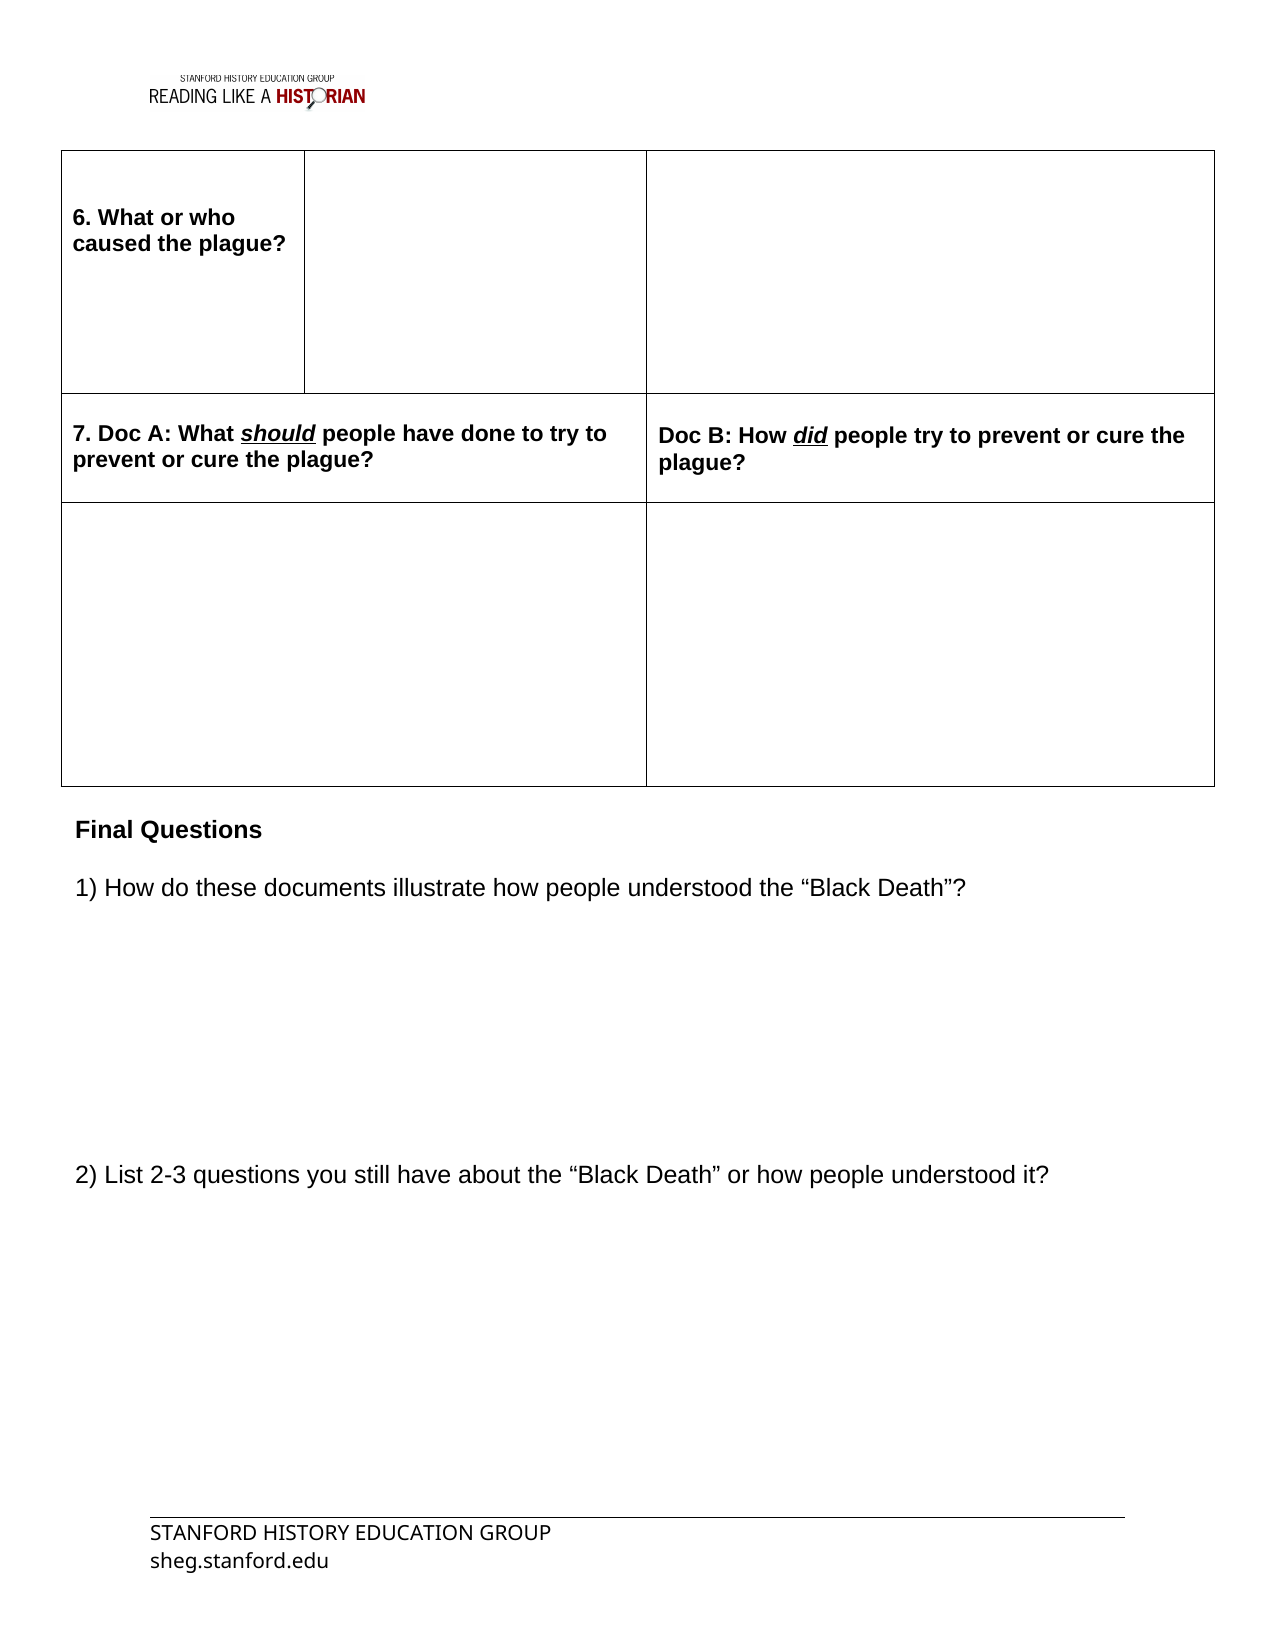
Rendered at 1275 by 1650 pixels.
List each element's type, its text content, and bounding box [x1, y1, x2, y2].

table_cell [647, 503, 1214, 786]
table_cell 7. Doc A: What should people have done to try to prevent or cure the plague? [62, 394, 646, 502]
text 1) How do these documents illustrate how people understood the “Black Death”? [28, 873, 1125, 902]
text 2) List 2-3 questions you still have about the “Black Death” or how people understood it? [28, 1160, 1125, 1189]
picture [150, 75, 365, 112]
table_cell [305, 151, 646, 393]
text Final Questions [28, 815, 1125, 844]
table_cell [62, 503, 646, 786]
table_cell Doc B: How did people try to prevent or cure the plague? [647, 394, 1214, 502]
table_cell [647, 151, 1214, 393]
table_cell 6. What or who caused the plague? [62, 151, 304, 393]
